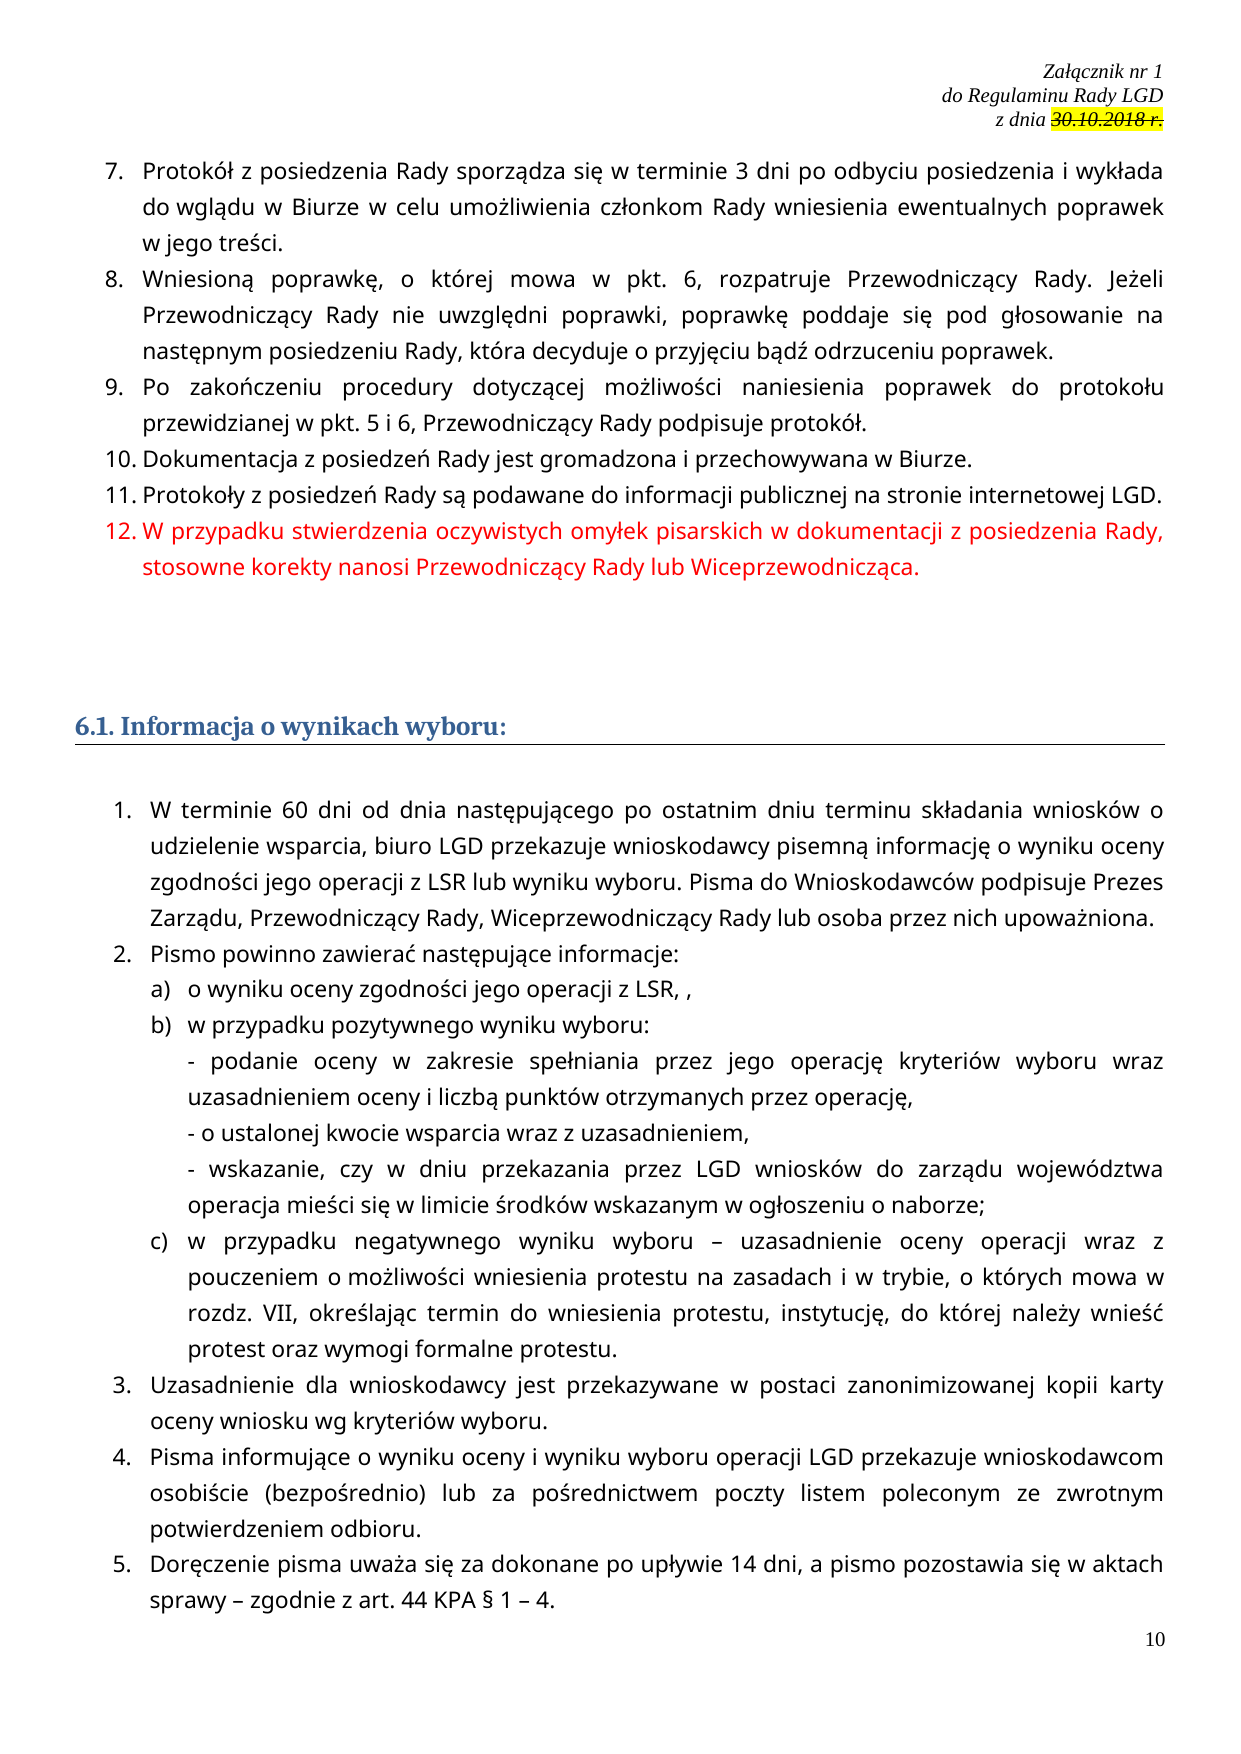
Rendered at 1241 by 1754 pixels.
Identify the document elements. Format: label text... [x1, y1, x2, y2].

list W terminie 60 dni od dnia następującego po ostatnim dniu terminu składania wniosków o udzielenie wsparcia, biuro LGD przekazuje wnioskodawcy pisemną informację o wyniku oceny zgodności jego operacji z LSR lub wyniku wyboru. Pisma do Wnioskodawców podpisuje Prezes Zarządu, Przewodniczący Rady, Wiceprzewodniczący Rady lub osoba przez nich upoważniona. [113, 794, 1165, 933]
list w przypadku negatywnego wyniku wyboru – uzasadnienie oceny operacji wraz z pouczeniem o możliwości wniesienia protestu na zasadach i w trybie, o których mowa w rozdz. VII, określając termin do wniesienia protestu, instytucję, do której należy wnieść protest oraz wymogi formalne protestu. [150, 1225, 1165, 1364]
list Protokoły z posiedzeń Rady są podawane do informacji publicznej na stronie internetowej LGD. [104, 479, 1165, 510]
list Protokół z posiedzenia Rady sporządza się w terminie 3 dni po odbyciu posiedzenia i wykłada do wglądu w Biurze w celu umożliwienia członkom Rady wniesienia ewentualnych poprawek w jego treści. [104, 155, 1165, 258]
list Doręczenie pisma uważa się za dokonane po upływie 14 dni, a pismo pozostawia się w aktach sprawy – zgodnie z art. 44 KPA § 1 – 4. [112, 1548, 1165, 1616]
subtitle 6.1. Informacja o wynikach wyboru: [75, 711, 1165, 744]
list Po zakończeniu procedury dotyczącej możliwości naniesienia poprawek do protokołu przewidzianej w pkt. 5 i 6, Przewodniczący Rady podpisuje protokół. [104, 371, 1165, 438]
list Pisma informujące o wyniku oceny i wyniku wyboru operacji LGD przekazuje wnioskodawcom osobiście (bezpośrednio) lub za pośrednictwem poczty listem poleconym ze zwrotnym potwierdzeniem odbioru. [112, 1441, 1165, 1544]
list W przypadku stwierdzenia oczywistych omyłek pisarskich w dokumentacji z posiedzenia Rady, stosowne korekty nanosi Przewodniczący Rady lub Wiceprzewodnicząca. [104, 515, 1165, 582]
list - o ustalonej kwocie wsparcia wraz z uzasadnieniem, [187, 1117, 1165, 1148]
list Dokumentacja z posiedzeń Rady jest gromadzona i przechowywana w Biurze. [104, 443, 1165, 474]
list w przypadku pozytywnego wyniku wyboru: [150, 1009, 1165, 1041]
list - podanie oceny w zakresie spełniania przez jego operację kryteriów wyboru wraz uzasadnieniem oceny i liczbą punktów otrzymanych przez operację, [187, 1045, 1165, 1112]
list Pismo powinno zawierać następujące informacje: [113, 937, 1165, 969]
list Wniesioną poprawkę, o której mowa w pkt. 6, rozpatruje Przewodniczący Rady. Jeżeli Przewodniczący Rady nie uwzględni poprawki, poprawkę poddaje się pod głosowanie na następnym posiedzeniu Rady, która decyduje o przyjęciu bądź odrzuceniu poprawek. [104, 263, 1165, 366]
list - wskazanie, czy w dniu przekazania przez LGD wniosków do zarządu województwa operacja mieści się w limicie środków wskazanym w ogłoszeniu o naborze; [187, 1153, 1165, 1220]
list Uzasadnienie dla wnioskodawcy jest przekazywane w postaci zanonimizowanej kopii karty oceny wniosku wg kryteriów wyboru. [112, 1369, 1165, 1436]
list o wyniku oceny zgodności jego operacji z LSR, , [150, 973, 1165, 1005]
